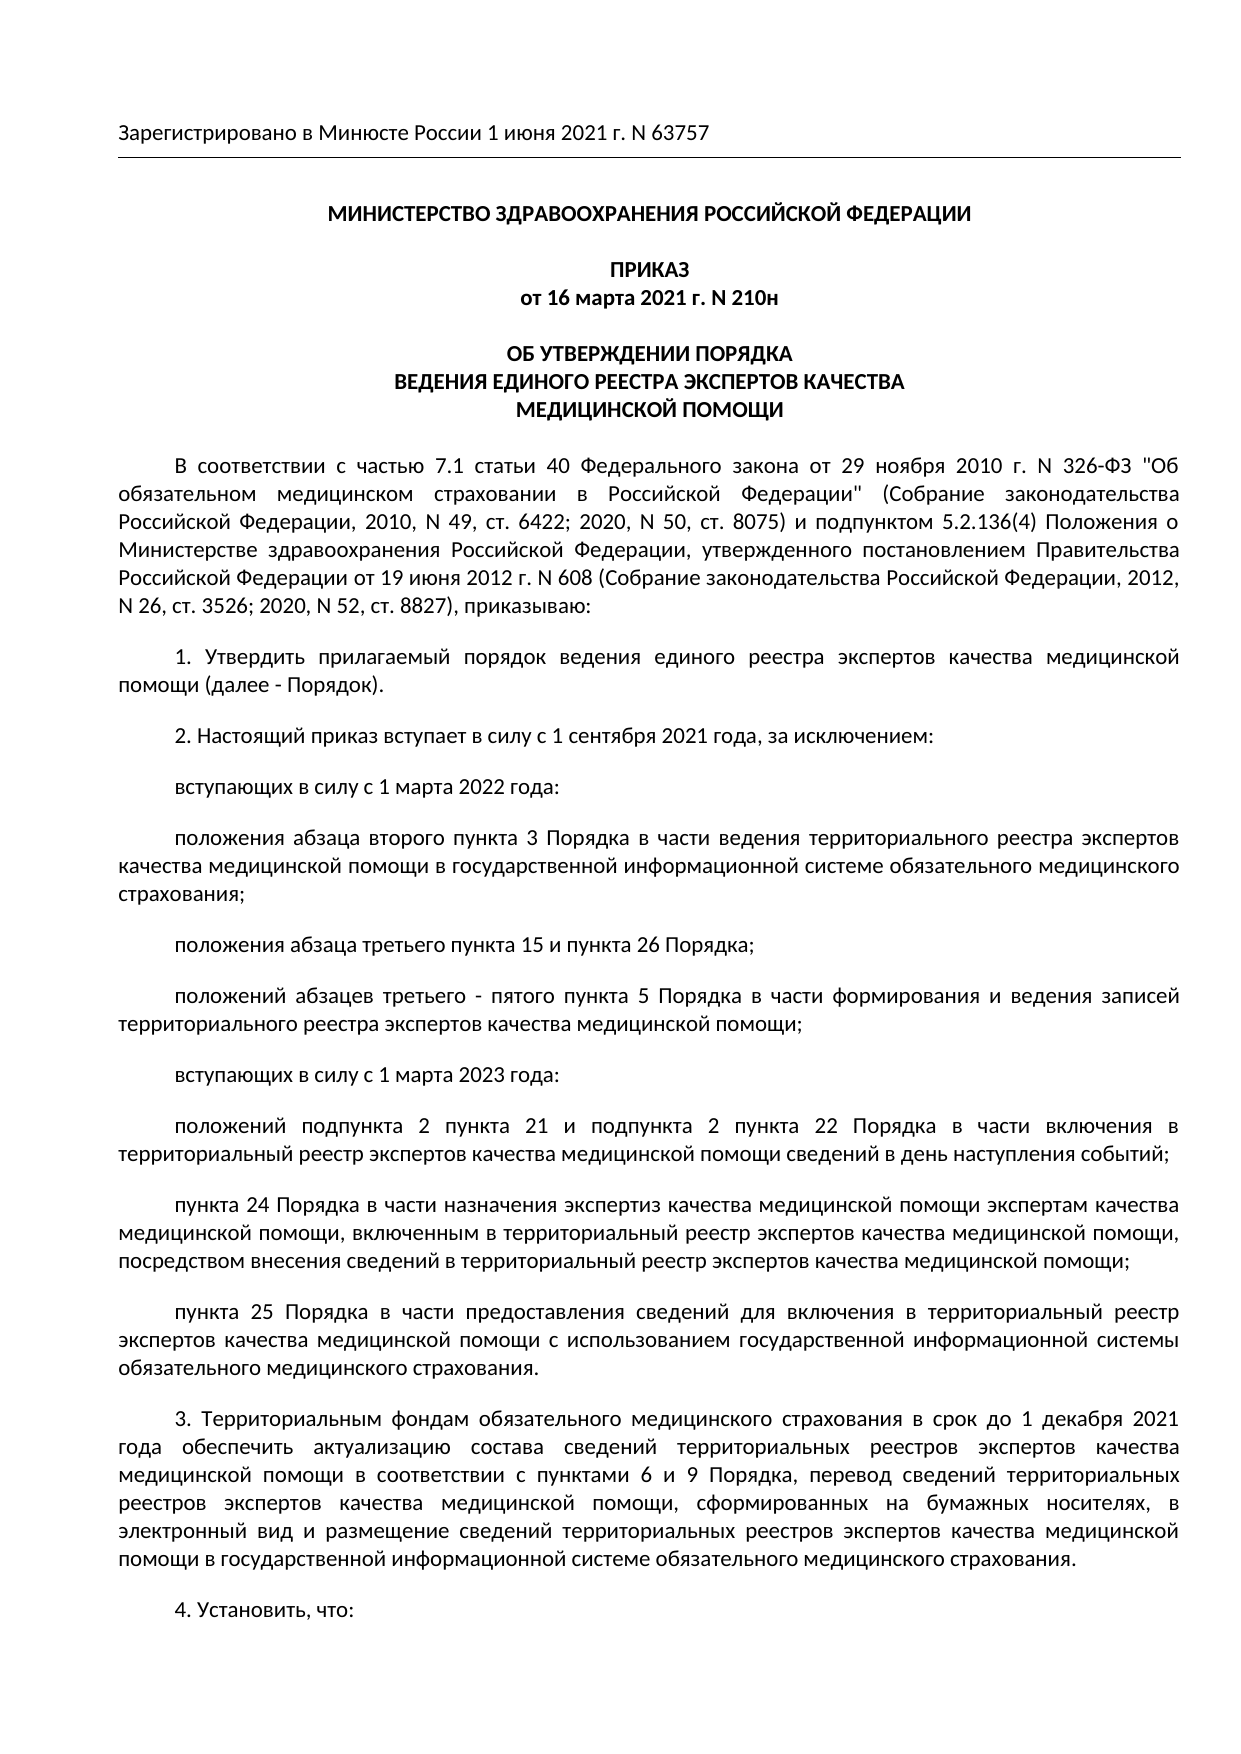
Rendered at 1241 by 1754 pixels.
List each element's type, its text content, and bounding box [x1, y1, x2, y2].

title ОБ УТВЕРЖДЕНИИ ПОРЯДКА [118, 339, 1181, 367]
title ВЕДЕНИЯ ЕДИНОГО РЕЕСТРА ЭКСПЕРТОВ КАЧЕСТВА [118, 367, 1181, 395]
text пункта 25 Порядка в части предоставления сведений для включения в территориальный реестр экспертов качества медицинской помощи с использованием государственной информационной системы обязательного медицинского страхования. [118, 1297, 1181, 1381]
text 2. Настоящий приказ вступает в силу с 1 сентября 2021 года, за исключением: [118, 721, 1181, 749]
text вступающих в силу с 1 марта 2023 года: [118, 1060, 1181, 1088]
text Зарегистрировано в Минюсте России 1 июня 2021 г. N 63757 [118, 118, 1181, 146]
text положений абзацев третьего - пятого пункта 5 Порядка в части формирования и ведения записей территориального реестра экспертов качества медицинской помощи; [118, 981, 1181, 1037]
text В соответствии с частью 7.1 статьи 40 Федерального закона от 29 ноября 2010 г. N 326-ФЗ "Об обязательном медицинском страховании в Российской Федерации" (Собрание законодательства Российской Федерации, 2010, N 49, ст. 6422; 2020, N 50, ст. 8075) и подпунктом 5.2.136(4) Положения о Министерстве здравоохранения Российской Федерации, утвержденного постановлением Правительства Российской Федерации от 19 июня 2012 г. N 608 (Собрание законодательства Российской Федерации, 2012, N 26, ст. 3526; 2020, N 52, ст. 8827), приказываю: [118, 451, 1181, 619]
title МЕДИЦИНСКОЙ ПОМОЩИ [118, 395, 1181, 423]
text 4. Установить, что: [118, 1595, 1181, 1623]
title ПРИКАЗ [118, 255, 1181, 283]
text положений подпункта 2 пункта 21 и подпункта 2 пункта 22 Порядка в части включения в территориальный реестр экспертов качества медицинской помощи сведений в день наступления событий; [118, 1111, 1181, 1167]
text пункта 24 Порядка в части назначения экспертиз качества медицинской помощи экспертам качества медицинской помощи, включенным в территориальный реестр экспертов качества медицинской помощи, посредством внесения сведений в территориальный реестр экспертов качества медицинской помощи; [118, 1190, 1181, 1274]
title от 16 марта 2021 г. N 210н [118, 283, 1181, 311]
text положения абзаца третьего пункта 15 и пункта 26 Порядка; [118, 930, 1181, 958]
text положения абзаца второго пункта 3 Порядка в части ведения территориального реестра экспертов качества медицинской помощи в государственной информационной системе обязательного медицинского страхования; [118, 823, 1181, 907]
title МИНИСТЕРСТВО ЗДРАВООХРАНЕНИЯ РОССИЙСКОЙ ФЕДЕРАЦИИ [118, 199, 1181, 227]
text 1. Утвердить прилагаемый порядок ведения единого реестра экспертов качества медицинской помощи (далее - Порядок). [118, 642, 1181, 698]
text вступающих в силу с 1 марта 2022 года: [118, 772, 1181, 800]
text 3. Территориальным фондам обязательного медицинского страхования в срок до 1 декабря 2021 года обеспечить актуализацию состава сведений территориальных реестров экспертов качества медицинской помощи в соответствии с пунктами 6 и 9 Порядка, перевод сведений территориальных реестров экспертов качества медицинской помощи, сформированных на бумажных носителях, в электронный вид и размещение сведений территориальных реестров экспертов качества медицинской помощи в государственной информационной системе обязательного медицинского страхования. [118, 1404, 1181, 1572]
